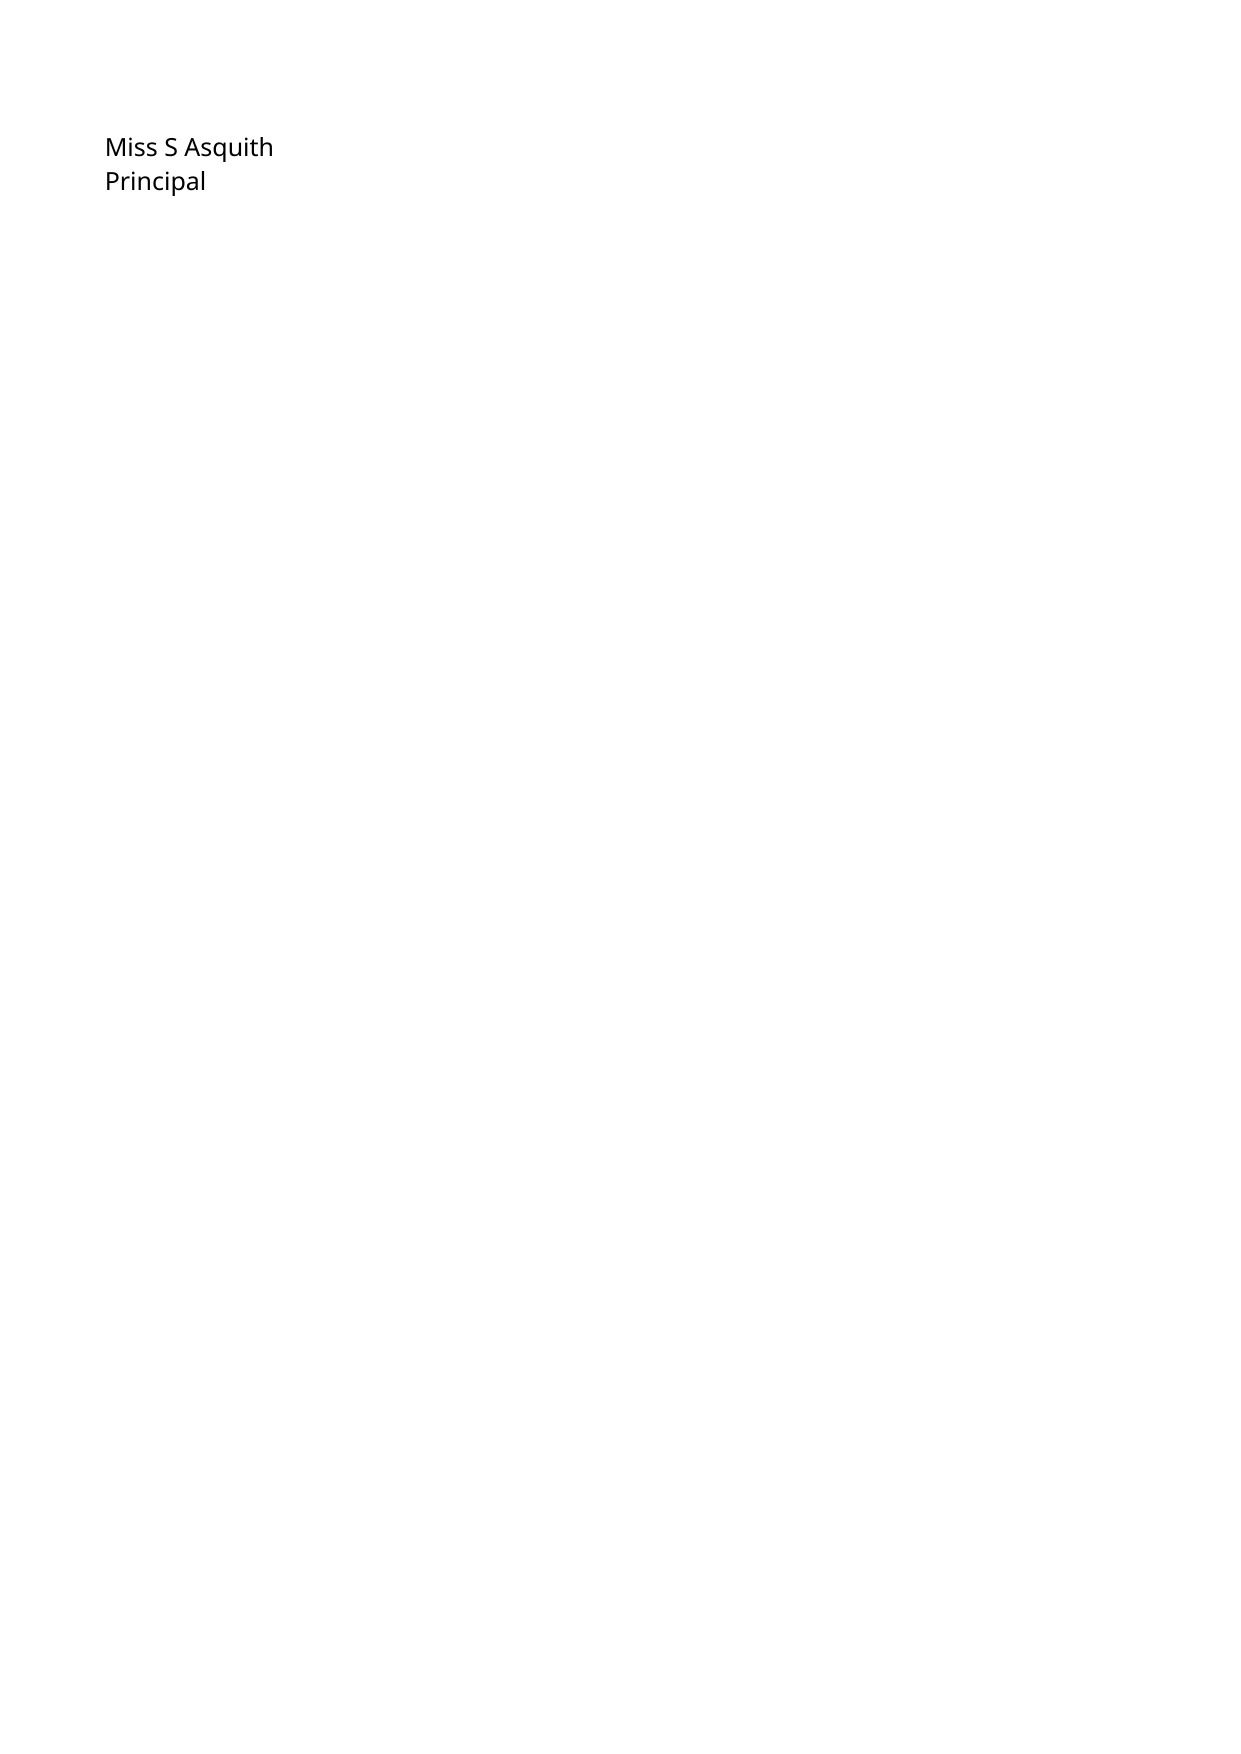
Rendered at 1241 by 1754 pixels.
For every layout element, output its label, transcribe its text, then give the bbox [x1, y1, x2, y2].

text Principal [104, 164, 1165, 198]
text Miss S Asquith [104, 130, 1165, 164]
